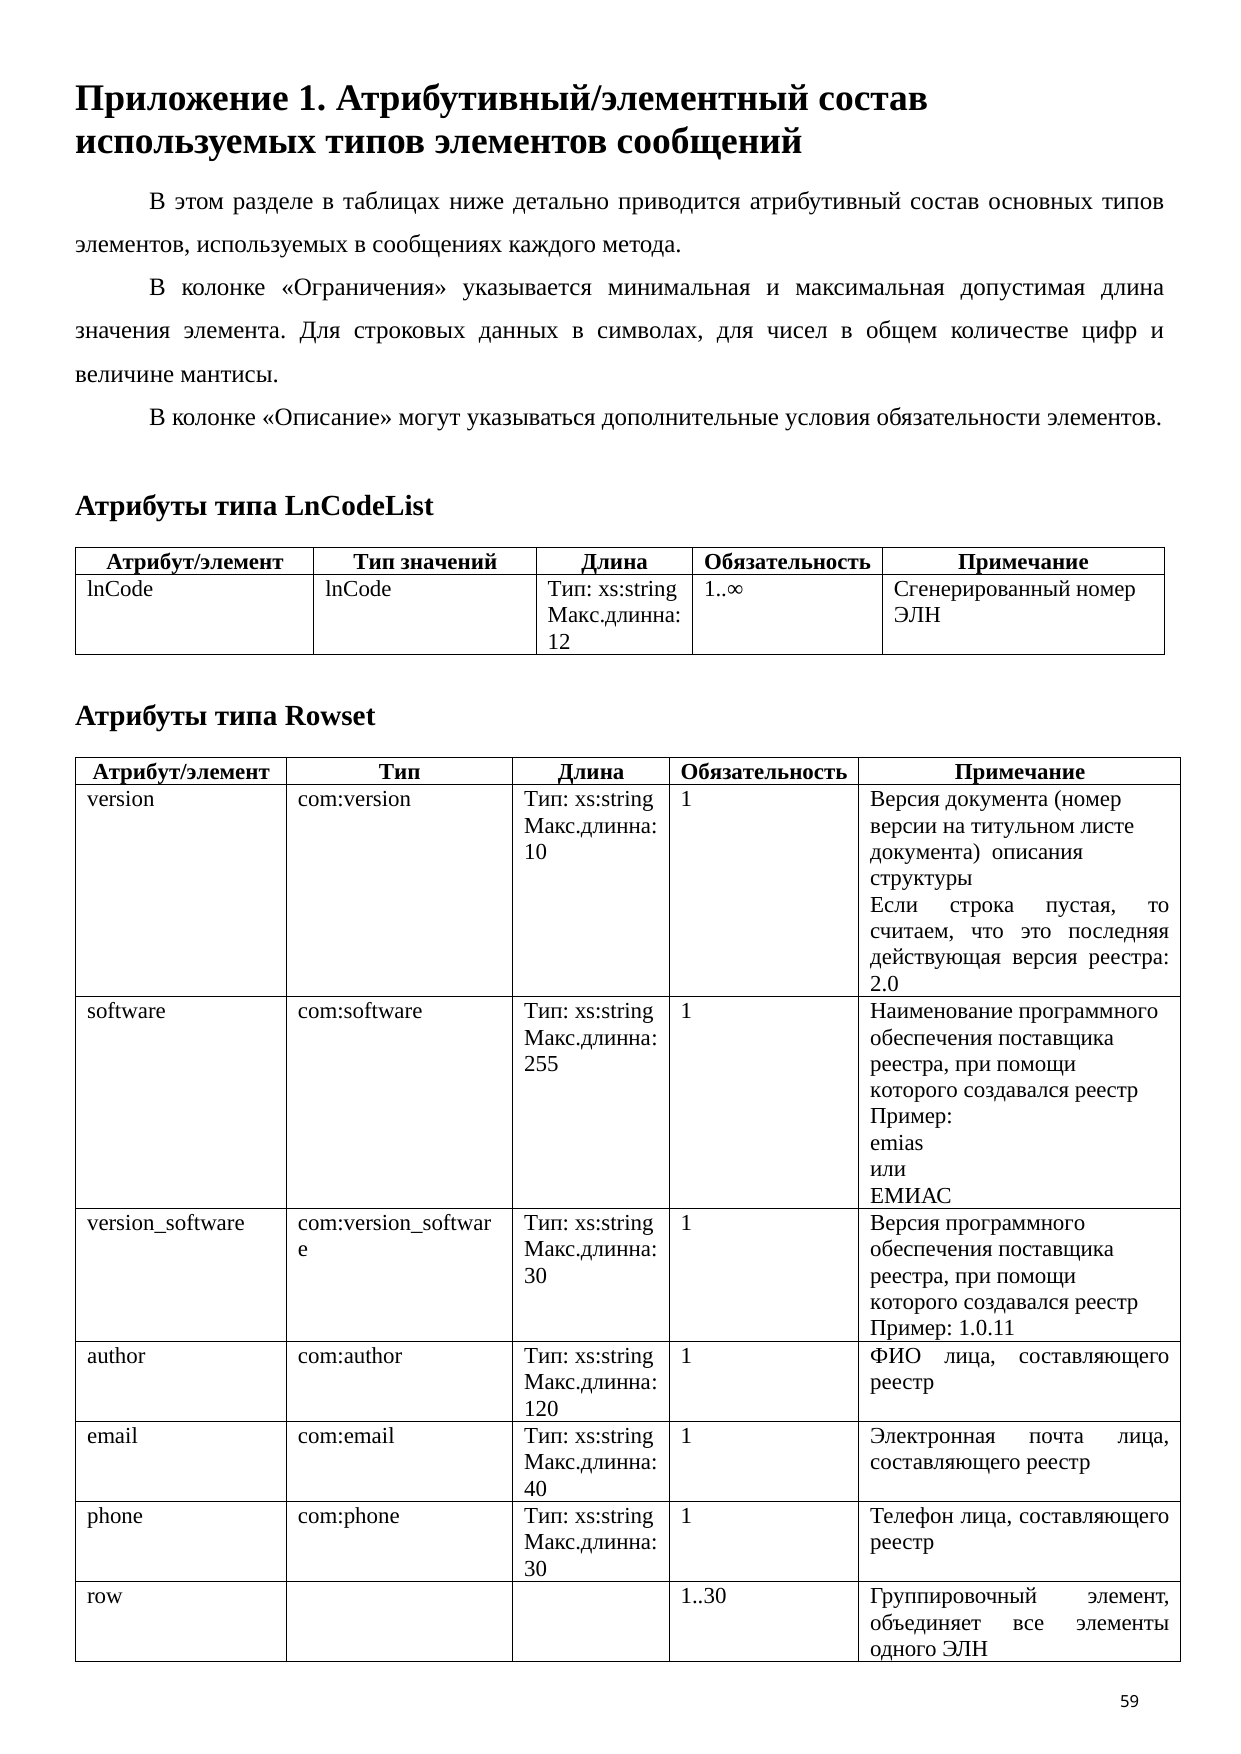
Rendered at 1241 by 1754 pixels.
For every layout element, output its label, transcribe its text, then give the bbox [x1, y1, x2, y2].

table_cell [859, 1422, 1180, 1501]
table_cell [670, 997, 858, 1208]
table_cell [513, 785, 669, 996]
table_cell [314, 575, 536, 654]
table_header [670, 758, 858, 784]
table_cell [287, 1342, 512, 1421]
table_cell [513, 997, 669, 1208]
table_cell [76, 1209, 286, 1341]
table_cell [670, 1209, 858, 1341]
text Атрибуты типа LnCodeList [75, 488, 1165, 522]
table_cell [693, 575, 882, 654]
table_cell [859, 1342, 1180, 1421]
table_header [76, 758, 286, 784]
text В колонке «Описание» могут указываться дополнительные условия обязательности элементов. [75, 402, 1165, 431]
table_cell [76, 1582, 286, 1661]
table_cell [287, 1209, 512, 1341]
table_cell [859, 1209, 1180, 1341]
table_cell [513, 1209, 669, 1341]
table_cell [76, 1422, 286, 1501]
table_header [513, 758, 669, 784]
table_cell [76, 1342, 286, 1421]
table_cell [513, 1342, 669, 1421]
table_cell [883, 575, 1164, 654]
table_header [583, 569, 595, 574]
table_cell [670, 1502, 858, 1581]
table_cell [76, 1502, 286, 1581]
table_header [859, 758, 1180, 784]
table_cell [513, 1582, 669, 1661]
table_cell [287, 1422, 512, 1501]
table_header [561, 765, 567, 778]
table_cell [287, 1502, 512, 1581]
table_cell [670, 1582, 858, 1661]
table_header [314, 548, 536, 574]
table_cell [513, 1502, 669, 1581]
text Атрибуты типа Rowset [75, 698, 1165, 732]
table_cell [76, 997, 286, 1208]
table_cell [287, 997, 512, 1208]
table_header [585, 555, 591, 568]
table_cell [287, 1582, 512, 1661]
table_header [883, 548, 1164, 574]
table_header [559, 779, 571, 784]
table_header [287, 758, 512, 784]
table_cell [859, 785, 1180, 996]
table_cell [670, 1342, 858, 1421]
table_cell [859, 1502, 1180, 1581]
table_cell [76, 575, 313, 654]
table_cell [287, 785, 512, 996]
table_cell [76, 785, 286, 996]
text Приложение 1. Атрибутивный/элементный состав используемых типов элементов сообщений [75, 75, 1165, 161]
text В колонке «Ограничения» указывается минимальная и максимальная допустимая длина значения элемента. Для строковых данных в символах, для чисел в общем количестве цифр и величине мантисы. [75, 272, 1165, 387]
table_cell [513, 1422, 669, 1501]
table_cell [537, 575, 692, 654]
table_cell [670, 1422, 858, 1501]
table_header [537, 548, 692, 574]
text В этом разделе в таблицах ниже детально приводится атрибутивный состав основных типов элементов, используемых в сообщениях каждого метода. [75, 186, 1165, 258]
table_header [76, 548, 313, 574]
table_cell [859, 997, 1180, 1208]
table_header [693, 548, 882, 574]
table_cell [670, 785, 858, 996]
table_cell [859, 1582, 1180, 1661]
